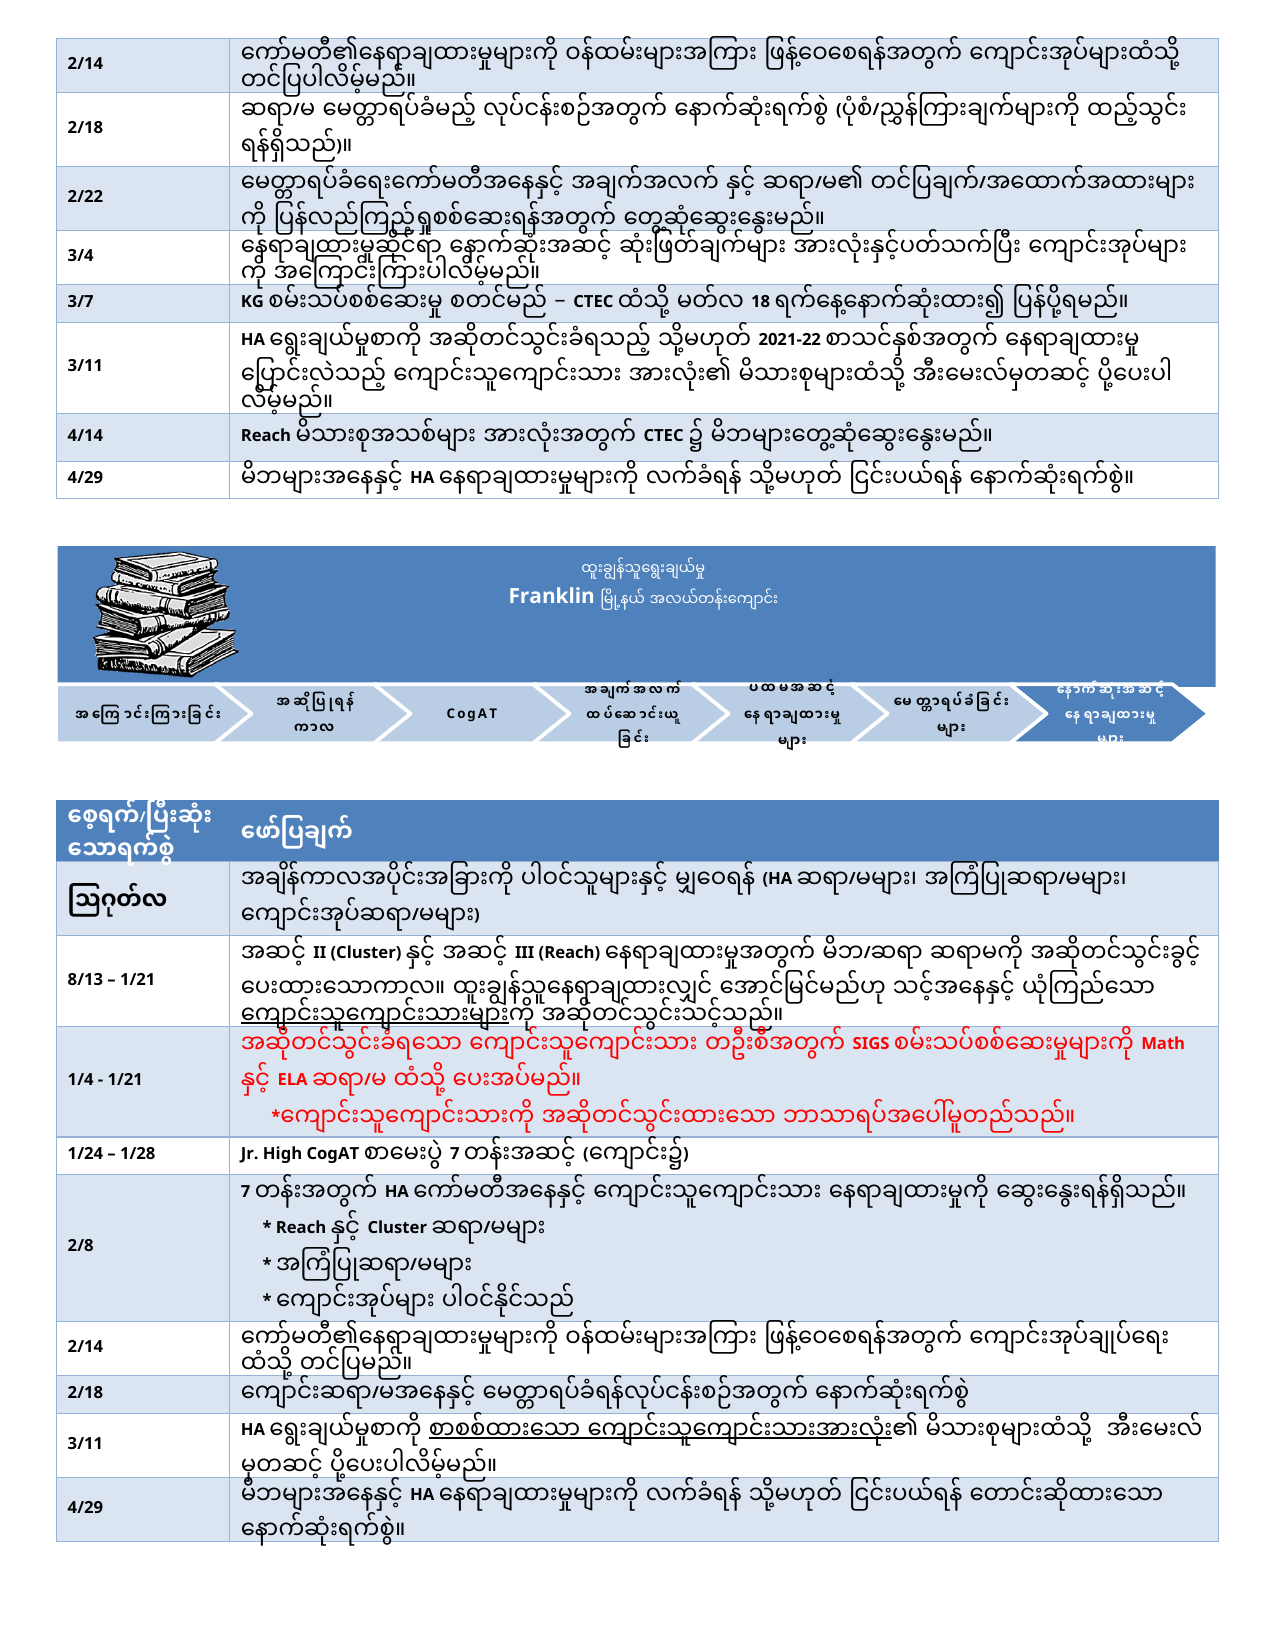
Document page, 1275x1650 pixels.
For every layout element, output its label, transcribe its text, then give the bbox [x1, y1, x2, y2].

table_cell Reach မိသားစုအသစ်များ အားလုံးအတွက် CTEC ၌ မိဘများတွေ့ဆုံဆွေးနွေးမည်။ [230, 414, 1218, 461]
table_cell ကော်မတီ၏နေရာချထားမှုများကို ဝန်ထမ်းများအကြား ဖြန့်ဝေစေရန်အတွက် ကျောင်းအုပ်ချုပ်ရေးထံသို့ တင်ပြမည်။ [230, 1322, 1218, 1375]
table_cell 1/24 – 1/28 [57, 1138, 229, 1174]
table_cell 4/29 [57, 1478, 229, 1541]
table_cell နေရာချထားမှုဆိုင်ရာ နောက်ဆုံးအဆင့် ဆုံးဖြတ်ချက်များ အားလုံးနှင့်ပတ်သက်ပြီး ကျောင်းအုပ်များကို အကြောင်းကြားပါလိမ့်မည်။ [230, 231, 1218, 284]
table_cell သြဂုတ်လ [57, 862, 229, 935]
table_cell 2/22 [57, 167, 229, 230]
table_cell Jr. High CogAT စာမေးပွဲ 7 တန်းအဆင့် (ကျောင်း၌) [230, 1138, 1218, 1174]
table_cell 1/4 - 1/21 [57, 1027, 229, 1136]
table_cell 3/7 [57, 285, 229, 322]
table_cell 2/14 [57, 39, 229, 92]
table_cell အဆင့် II (Cluster) နှင့် အဆင့် III (Reach) နေရာချထားမှုအတွက် မိဘ/ဆရာ ဆရာမကို အဆိုတင်သွင်းခွင့် ပေးထားသောကာလ။ ထူးချွန်သူနေရာချထားလျှင် အောင်မြင်မည်ဟု သင့်အနေနှင့် ယုံကြည်သော ကျောင်းသူကျောင်းသားများကို အဆိုတင်သွင်းသင့်သည်။ [230, 936, 1218, 1026]
table_cell 3/11 [57, 323, 229, 413]
table_cell မိဘများအနေနှင့် HA နေရာချထားမှုများကို လက်ခံရန် သို့မဟုတ် ငြင်းပယ်ရန် နောက်ဆုံးရက်စွဲ။ [230, 462, 1218, 498]
table_cell KG စမ်းသပ်စစ်ဆေးမှု စတင်မည် – CTEC ထံသို့ မတ်လ 18 ရက်နေ့နောက်ဆုံးထား၍ ပြန်ပို့ရမည်။ [230, 285, 1218, 322]
table_header စေ့ရက်/ပြီးဆုံးသောရက်စွဲ [57, 801, 229, 861]
table_cell အဆိုတင်သွင်းခံရသော ကျောင်းသူကျောင်းသား တဦးစီအတွက် SIGS စမ်းသပ်စစ်ဆေးမှုများကို Math နှင့် ELA ဆရာ/မ ထံသို့ ပေးအပ်မည်။ *ကျောင်းသူကျောင်းသားကို အဆိုတင်သွင်းထားသော ဘာသာရပ်အပေါ်မူတည်သည်။ [230, 1027, 1218, 1136]
table_cell မေတ္တာရပ်ခံရေးကော်မတီအနေနှင့် အချက်အလက် နှင့် ဆရာ/မ၏ တင်ပြချက်/အထောက်အထားများကို ပြန်လည်ကြည့်ရှုစစ်ဆေးရန်အတွက် တွေ့ဆုံဆွေးနွေးမည်။ [230, 167, 1218, 230]
table_cell အချိန်ကာလအပိုင်းအခြားကို ပါဝင်သူများနှင့် မျှဝေရန် (HA ဆရာ/မများ၊ အကြံပြုဆရာ/မများ၊ ကျောင်းအုပ်ဆရာ/မများ) [230, 862, 1218, 935]
table_cell 2/8 [57, 1175, 229, 1321]
table_cell 2/18 [57, 1376, 229, 1413]
table_cell 3/4 [57, 231, 229, 284]
table_cell ဆရာ/မ မေတ္တာရပ်ခံမည့် လုပ်ငန်းစဉ်အတွက် နောက်ဆုံးရက်စွဲ (ပုံစံ/ညွှန်ကြားချက်များကို ထည့်သွင်းရန်ရှိသည်)။ [230, 93, 1218, 166]
table_cell 4/14 [57, 414, 229, 461]
table_header ဖော်ပြချက် [230, 801, 1218, 861]
table_cell 2/14 [57, 1322, 229, 1375]
table_cell HA ရွေးချယ်မှုစာကို စာစစ်ထားသော ကျောင်းသူကျောင်းသားအားလုံး၏ မိသားစုများထံသို့ အီးမေးလ်မှတဆင့် ပို့ပေးပါလိမ့်မည်။ [230, 1414, 1218, 1477]
table_cell ကော်မတီ၏နေရာချထားမှုများကို ဝန်ထမ်းများအကြား ဖြန့်ဝေစေရန်အတွက် ကျောင်းအုပ်များထံသို့ တင်ပြပါလိမ့်မည်။ [230, 39, 1218, 92]
table_cell HA ရွေးချယ်မှုစာကို အဆိုတင်သွင်းခံရသည့် သို့မဟုတ် 2021-22 စာသင်နှစ်အတွက် နေရာချထားမှုပြောင်းလဲသည့် ကျောင်းသူကျောင်းသား အားလုံး၏ မိသားစုများထံသို့ အီးမေးလ်မှတဆင့် ပို့ပေးပါလိမ့်မည်။ [230, 323, 1218, 413]
table_cell 7 တန်းအတွက် HA ကော်မတီအနေနှင့် ကျောင်းသူကျောင်းသား နေရာချထားမှုကို ဆွေးနွေးရန်ရှိသည်။ * Reach နှင့် Cluster ဆရာ/မများ * အကြံပြုဆရာ/မများ * ကျောင်းအုပ်များ ပါဝင်နိုင်သည် [230, 1175, 1218, 1321]
table_cell မိဘများအနေနှင့် HA နေရာချထားမှုများကို လက်ခံရန် သို့မဟုတ် ငြင်းပယ်ရန် တောင်းဆိုထားသော နောက်ဆုံးရက်စွဲ။ [230, 1478, 1218, 1541]
picture [75, 542, 249, 688]
table_cell 8/13 – 1/21 [57, 936, 229, 1026]
table_cell 4/29 [57, 462, 229, 498]
table_cell 2/18 [57, 93, 229, 166]
table_cell 3/11 [57, 1414, 229, 1477]
table_cell ကျောင်းဆရာ/မအနေနှင့် မေတ္တာရပ်ခံရန်လုပ်ငန်းစဉ်အတွက် နောက်ဆုံးရက်စွဲ [230, 1376, 1218, 1413]
